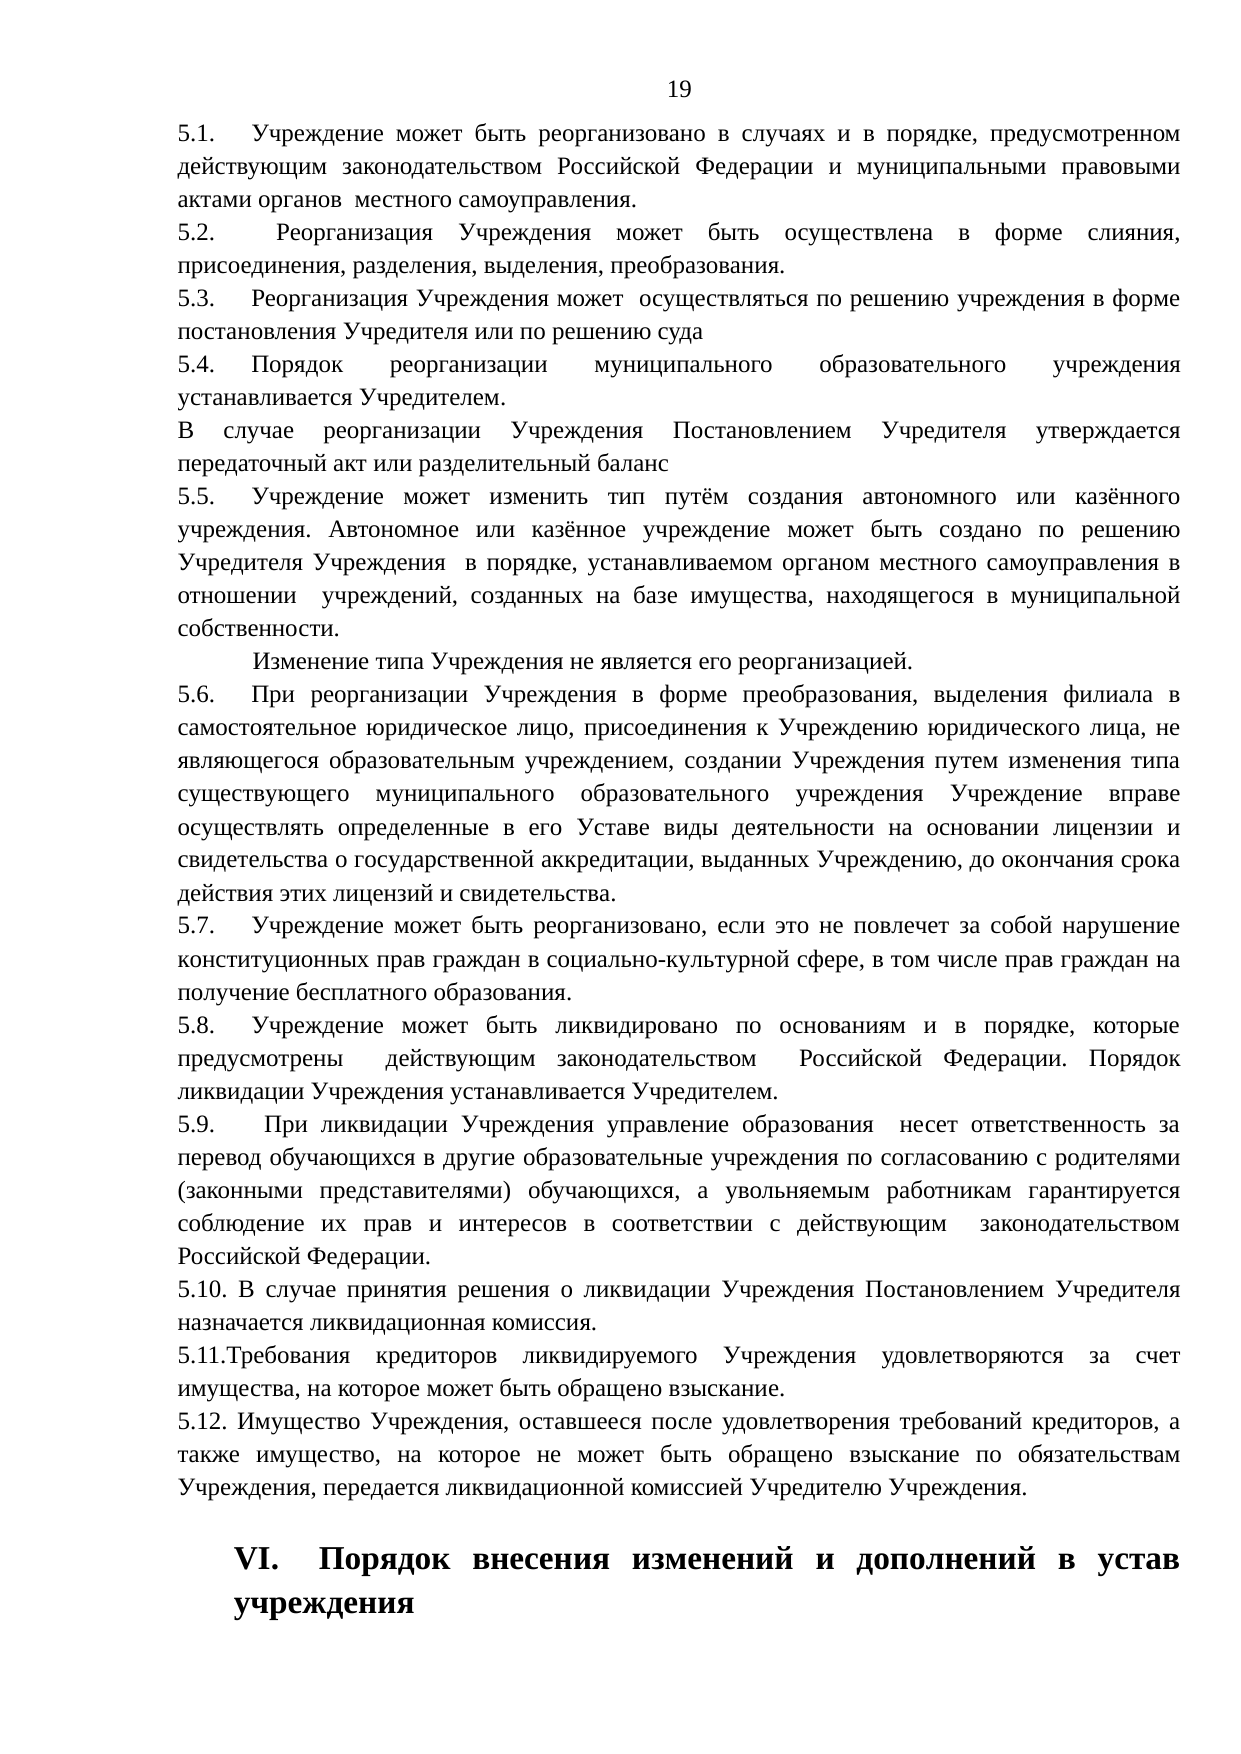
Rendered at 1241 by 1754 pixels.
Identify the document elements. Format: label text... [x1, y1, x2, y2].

list Реорганизация Учреждения может быть осуществлена в форме слияния, присоединения, разделения, выделения, преобразования. [177, 217, 1181, 279]
text Изменение типа Учреждения не является его реорганизацией. [177, 646, 1181, 675]
list При реорганизации Учреждения в форме преобразования, выделения филиала в самостоятельное юридическое лицо, присоединения к Учреждению юридического лица, не являющегося образовательным учреждением, создании Учреждения путем изменения типа существующего муниципального образовательного учреждения Учреждение вправе осуществлять определенные в его Уставе виды деятельности на основании лицензии и свидетельства о государственной аккредитации, выданных Учреждению, до окончания срока действия этих лицензий и свидетельства. [177, 679, 1181, 906]
list VI. Порядок внесения изменений и дополнений в устав учреждения [233, 1538, 1181, 1620]
list Реорганизация Учреждения может осуществляться по решению учреждения в форме постановления Учредителя или по решению суда [177, 283, 1181, 345]
text 5.10. В случае принятия решения о ликвидации Учреждения Постановлением Учредителя назначается ликвидационная комиссия. [177, 1274, 1181, 1336]
text 5.12. Имущество Учреждения, оставшееся после удовлетворения требований кредиторов, а также имущество, на которое не может быть обращено взыскание по обязательствам Учреждения, передается ликвидационной комиссией Учредителю Учреждения. [177, 1406, 1181, 1501]
list Учреждение может быть реорганизовано, если это не повлечет за собой нарушение конституционных прав граждан в социально-культурной сфере, в том числе прав граждан на получение бесплатного образования. [177, 911, 1181, 1005]
list Учреждение может быть реорганизовано в случаях и в порядке, предусмотренном действующим законодательством Российской Федерации и муниципальными правовыми актами органов местного самоуправления. [177, 118, 1181, 213]
list Учреждение может изменить тип путём создания автономного или казённого учреждения. Автономное или казённое учреждение может быть создано по решению Учредителя Учреждения в порядке, устанавливаемом органом местного самоуправления в отношении учреждений, созданных на базе имущества, находящегося в муниципальной собственности. [177, 481, 1181, 642]
text 5.11.Требования кредиторов ликвидируемого Учреждения удовлетворяются за счет имущества, на которое может быть обращено взыскание. [177, 1340, 1181, 1402]
list Учреждение может быть ликвидировано по основаниям и в порядке, которые предусмотрены действующим законодательством Российской Федерации. Порядок ликвидации Учреждения устанавливается Учредителем. [177, 1010, 1181, 1104]
text В случае реорганизации Учреждения Постановлением Учредителя утверждается передаточный акт или разделительный баланс [177, 415, 1181, 477]
list Порядок реорганизации муниципального образовательного учреждения устанавливается Учредителем. [177, 349, 1181, 411]
list При ликвидации Учреждения управление образования несет ответственность за перевод обучающихся в другие образовательные учреждения по согласованию с родителями (законными представителями) обучающихся, а увольняемым работникам гарантируется соблюдение их прав и интересов в соответствии с действующим законодательством Российской Федерации. [177, 1109, 1181, 1269]
